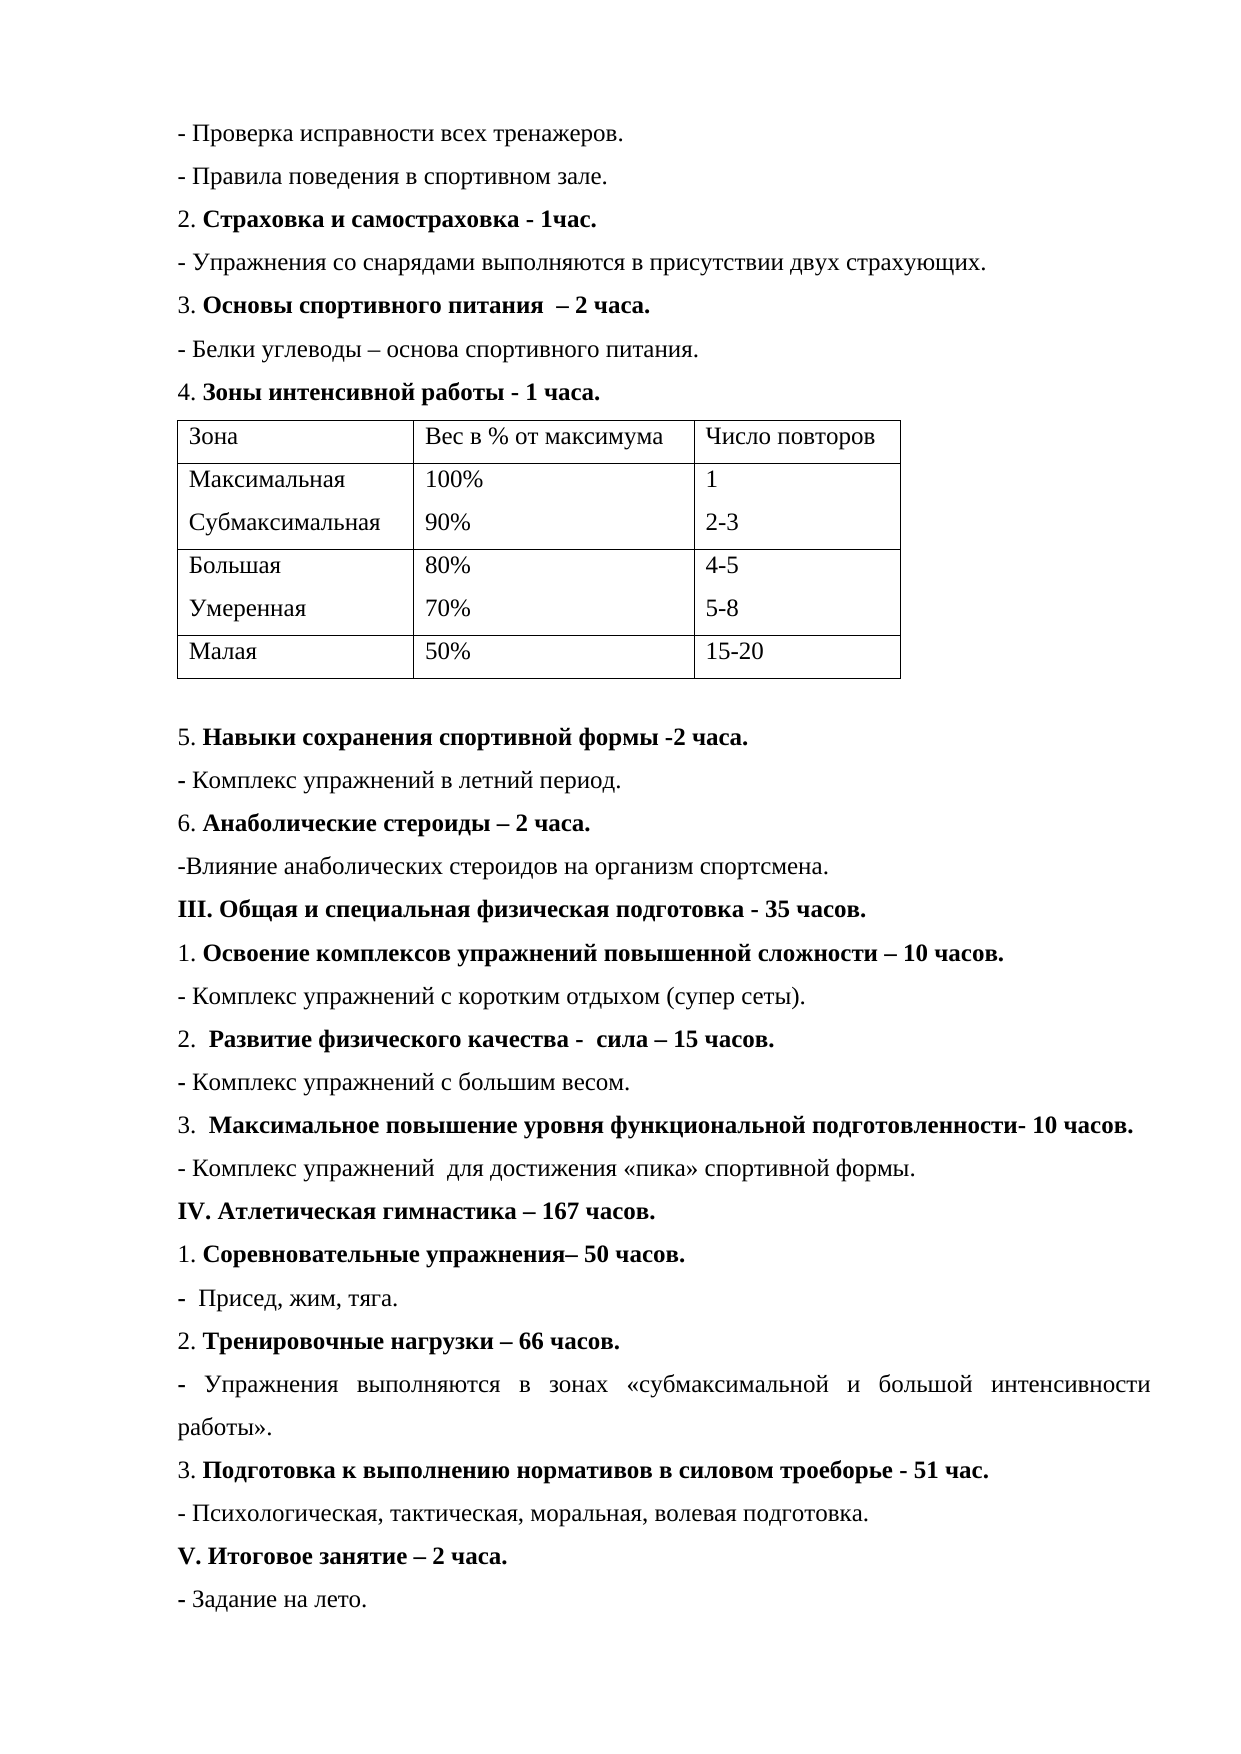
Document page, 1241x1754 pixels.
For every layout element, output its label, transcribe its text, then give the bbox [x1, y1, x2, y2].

text - Комплекс упражнений в летний период. [177, 765, 1152, 794]
text 5. Навыки сохранения спортивной формы -2 часа. [177, 722, 1152, 751]
text - Упражнения выполняются в зонах «субмаксимальной и большой интенсивности работы». [177, 1369, 1152, 1441]
table_cell 50% [414, 636, 694, 678]
text 6. Анаболические стероиды – 2 часа. [177, 808, 1152, 837]
table_cell 100% 90% [414, 464, 694, 549]
table_cell 80% 70% [414, 550, 694, 635]
text 1. Освоение комплексов упражнений повышенной сложности – 10 часов. [177, 938, 1152, 966]
text - Проверка исправности всех тренажеров. [177, 118, 1152, 147]
text 2. Страховка и самостраховка - 1час. [177, 204, 1152, 233]
text 3. Максимальное повышение уровня функциональной подготовленности- 10 часов. [177, 1110, 1152, 1139]
text - Правила поведения в спортивном зале. [177, 161, 1152, 190]
text - Психологическая, тактическая, моральная, волевая подготовка. [177, 1498, 1152, 1527]
table_cell 1 2-3 [695, 464, 900, 549]
text - Упражнения со снарядами выполняются в присутствии двух страхующих. [177, 247, 1152, 276]
text IV. Атлетическая гимнастика – 167 часов. [177, 1196, 1152, 1225]
text - Комплекс упражнений с коротким отдыхом (супер сеты). [177, 981, 1152, 1009]
text 3. Подготовка к выполнению нормативов в силовом троеборье - 51 час. [177, 1455, 1152, 1484]
table_cell 15-20 [695, 636, 900, 678]
table_header Число повторов [695, 421, 900, 463]
table_cell 4-5 5-8 [695, 550, 900, 635]
text -Влияние анаболических стероидов на организм спортсмена. [177, 851, 1152, 880]
text 1. Соревновательные упражнения– 50 часов. [177, 1239, 1152, 1268]
table_header Зона [178, 421, 413, 463]
text - Комплекс упражнений для достижения «пика» спортивной формы. [177, 1153, 1152, 1182]
table_header Вес в % от максимума [414, 421, 694, 463]
text 3. Основы спортивного питания – 2 часа. [177, 291, 1152, 319]
table_cell Малая [178, 636, 413, 678]
text 2. Тренировочные нагрузки – 66 часов. [177, 1326, 1152, 1354]
text - Присед, жим, тяга. [177, 1283, 1152, 1311]
text V. Итоговое занятие – 2 часа. [177, 1541, 1152, 1570]
text - Комплекс упражнений с большим весом. [177, 1067, 1152, 1096]
table_cell Максимальная Субмаксимальная [178, 464, 413, 549]
text III. Общая и специальная физическая подготовка - 35 часов. [177, 894, 1152, 923]
text 2. Развитие физического качества - сила – 15 часов. [177, 1024, 1152, 1053]
text - Белки углеводы – основа спортивного питания. [177, 334, 1152, 362]
text 4. Зоны интенсивной работы - 1 часа. [177, 377, 1152, 406]
text - Задание на лето. [177, 1584, 1152, 1613]
table_cell Большая Умеренная [178, 550, 413, 635]
